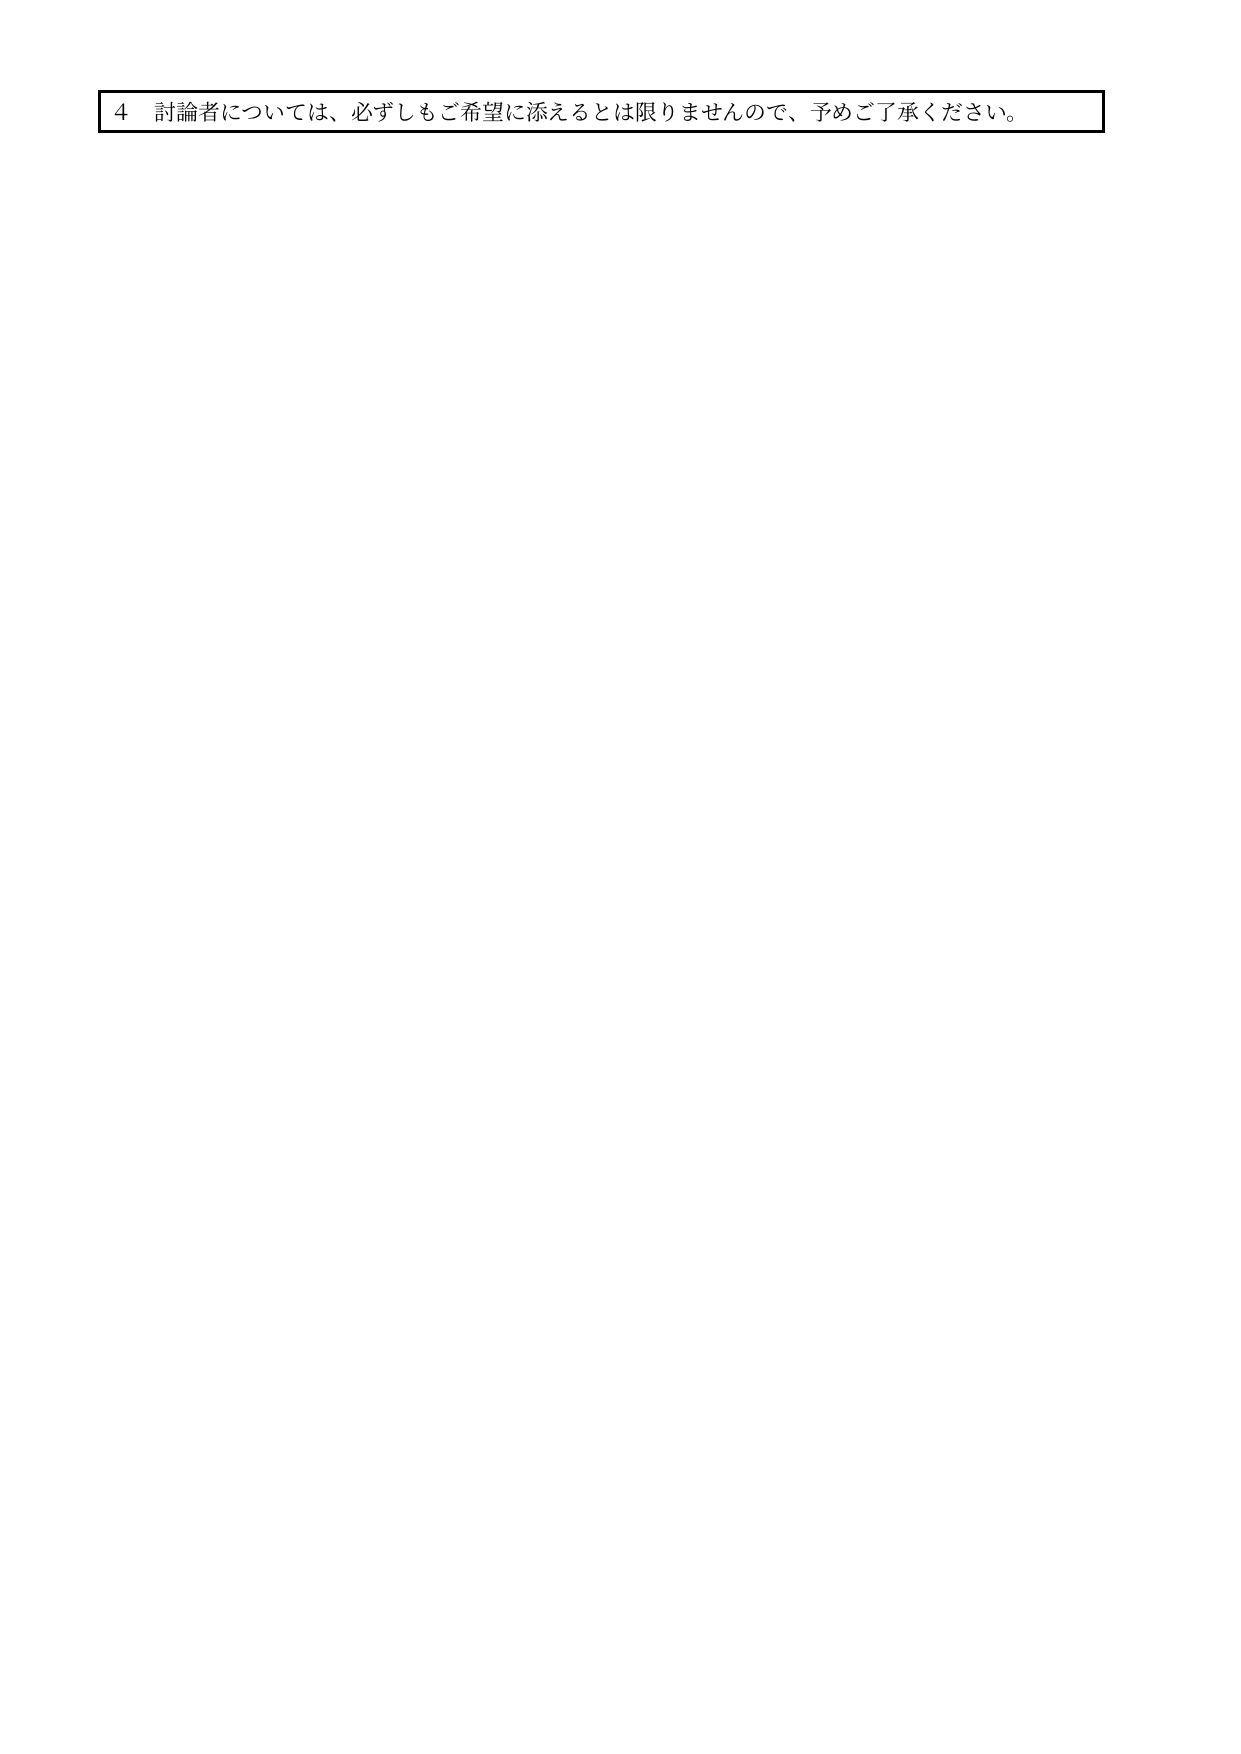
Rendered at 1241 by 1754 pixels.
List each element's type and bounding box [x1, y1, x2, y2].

table_cell [101, 93, 1102, 130]
